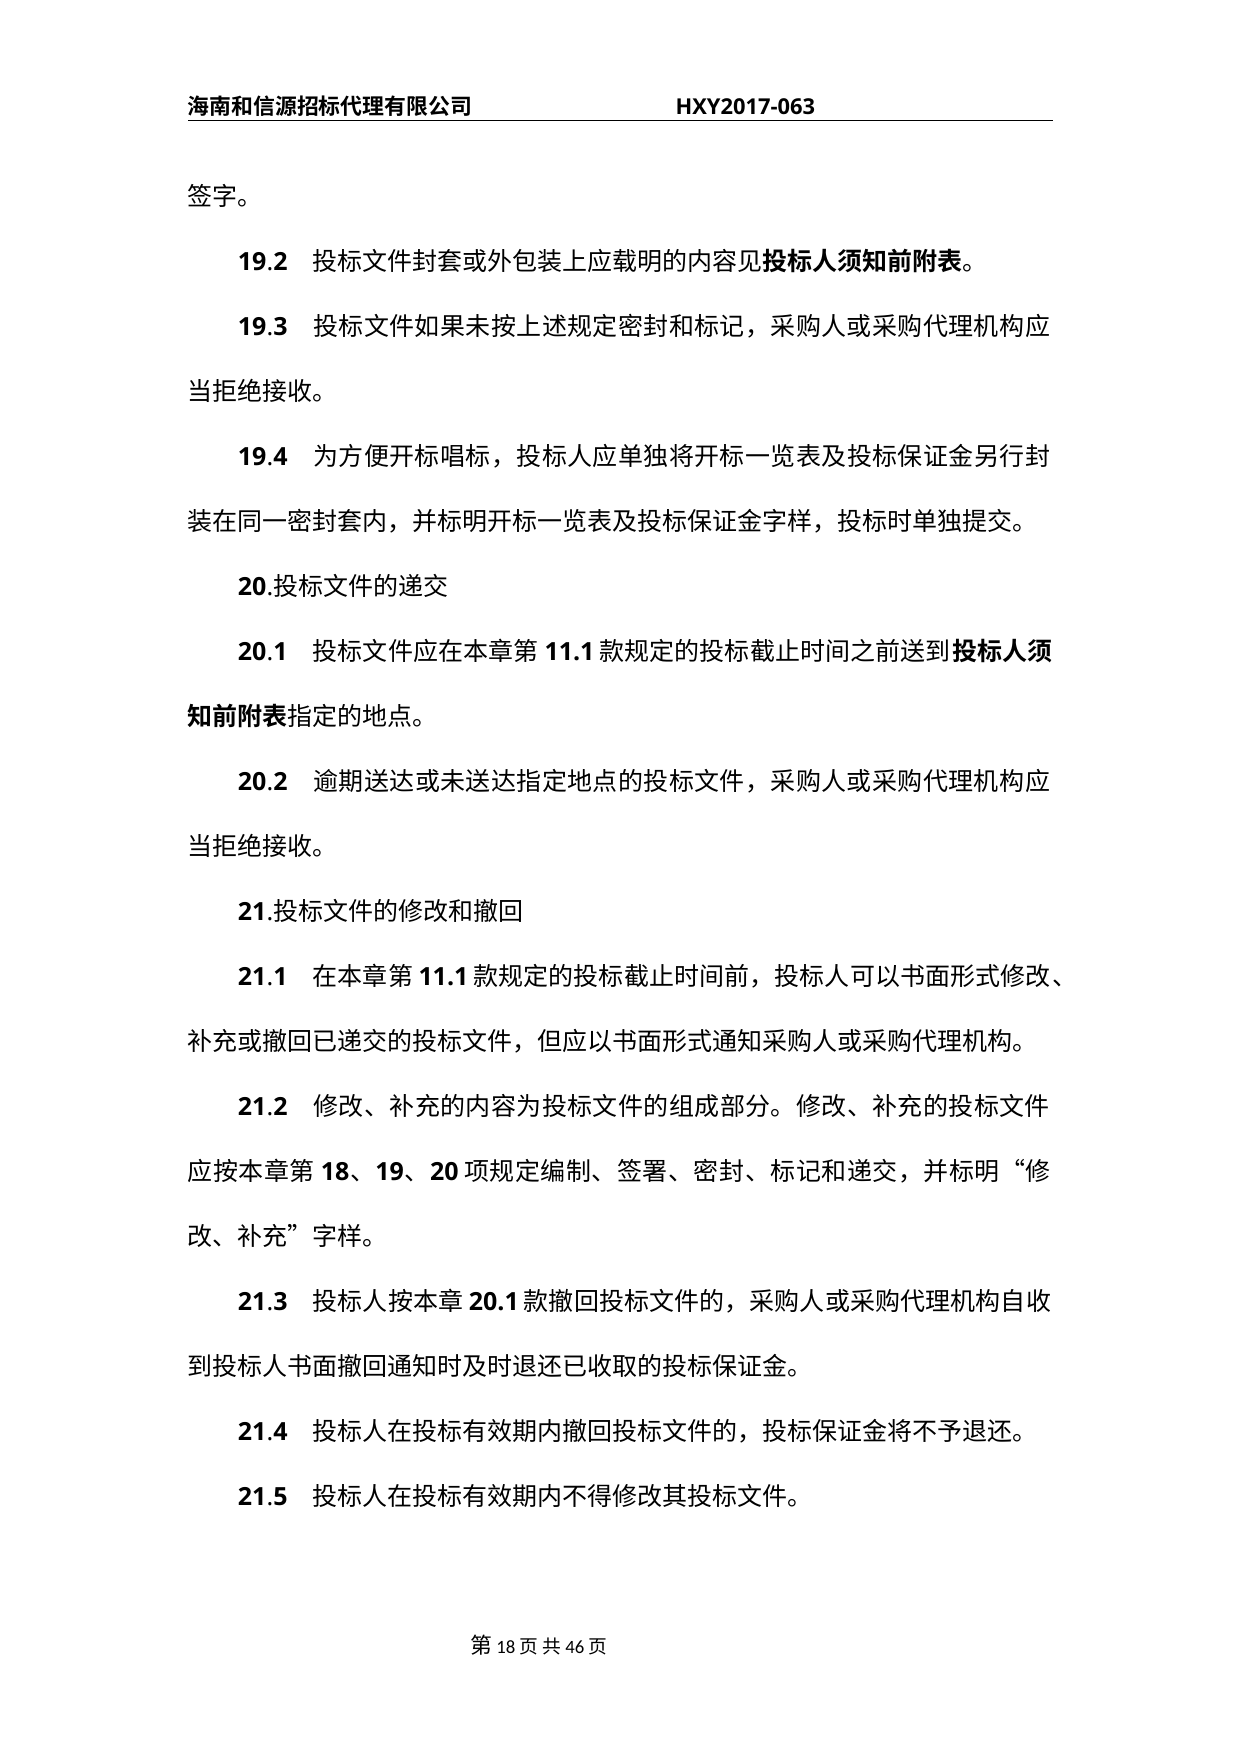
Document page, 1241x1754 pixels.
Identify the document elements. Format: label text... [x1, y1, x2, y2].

text 19.4 为方便开标唱标，投标人应单独将开标一览表及投标保证金另行封装在同一密封套内，并标明开标一览表及投标保证金字样，投标时单独提交。 [187, 422, 1053, 552]
text 20.2 逾期送达或未送达指定地点的投标文件，采购人或采购代理机构应当拒绝接收。 [187, 747, 1053, 877]
text 20.1 投标文件应在本章第11.1款规定的投标截止时间之前送到投标人须知前附表指定的地点。 [187, 617, 1053, 747]
text 21.投标文件的修改和撤回 [187, 877, 1053, 942]
text 21.1 在本章第11.1款规定的投标截止时间前，投标人可以书面形式修改、补充或撤回已递交的投标文件，但应以书面形式通知采购人或采购代理机构。 [187, 942, 1053, 1072]
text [187, 162, 1053, 227]
text 21.4 投标人在投标有效期内撤回投标文件的，投标保证金将不予退还。 [187, 1397, 1053, 1462]
text 21.5 投标人在投标有效期内不得修改其投标文件。 [187, 1462, 1053, 1527]
text 21.3 投标人按本章20.1款撤回投标文件的，采购人或采购代理机构自收到投标人书面撤回通知时及时退还已收取的投标保证金。 [187, 1267, 1053, 1397]
text 21.2 修改、补充的内容为投标文件的组成部分。修改、补充的投标文件应按本章第18、19、20项规定编制、签署、密封、标记和递交，并标明“修改、补充”字样。 [187, 1072, 1053, 1267]
text 20.投标文件的递交 [187, 552, 1053, 617]
text 19.3 投标文件如果未按上述规定密封和标记，采购人或采购代理机构应当拒绝接收。 [187, 292, 1053, 422]
text 19.2 投标文件封套或外包装上应载明的内容见投标人须知前附表。 [187, 227, 1053, 292]
